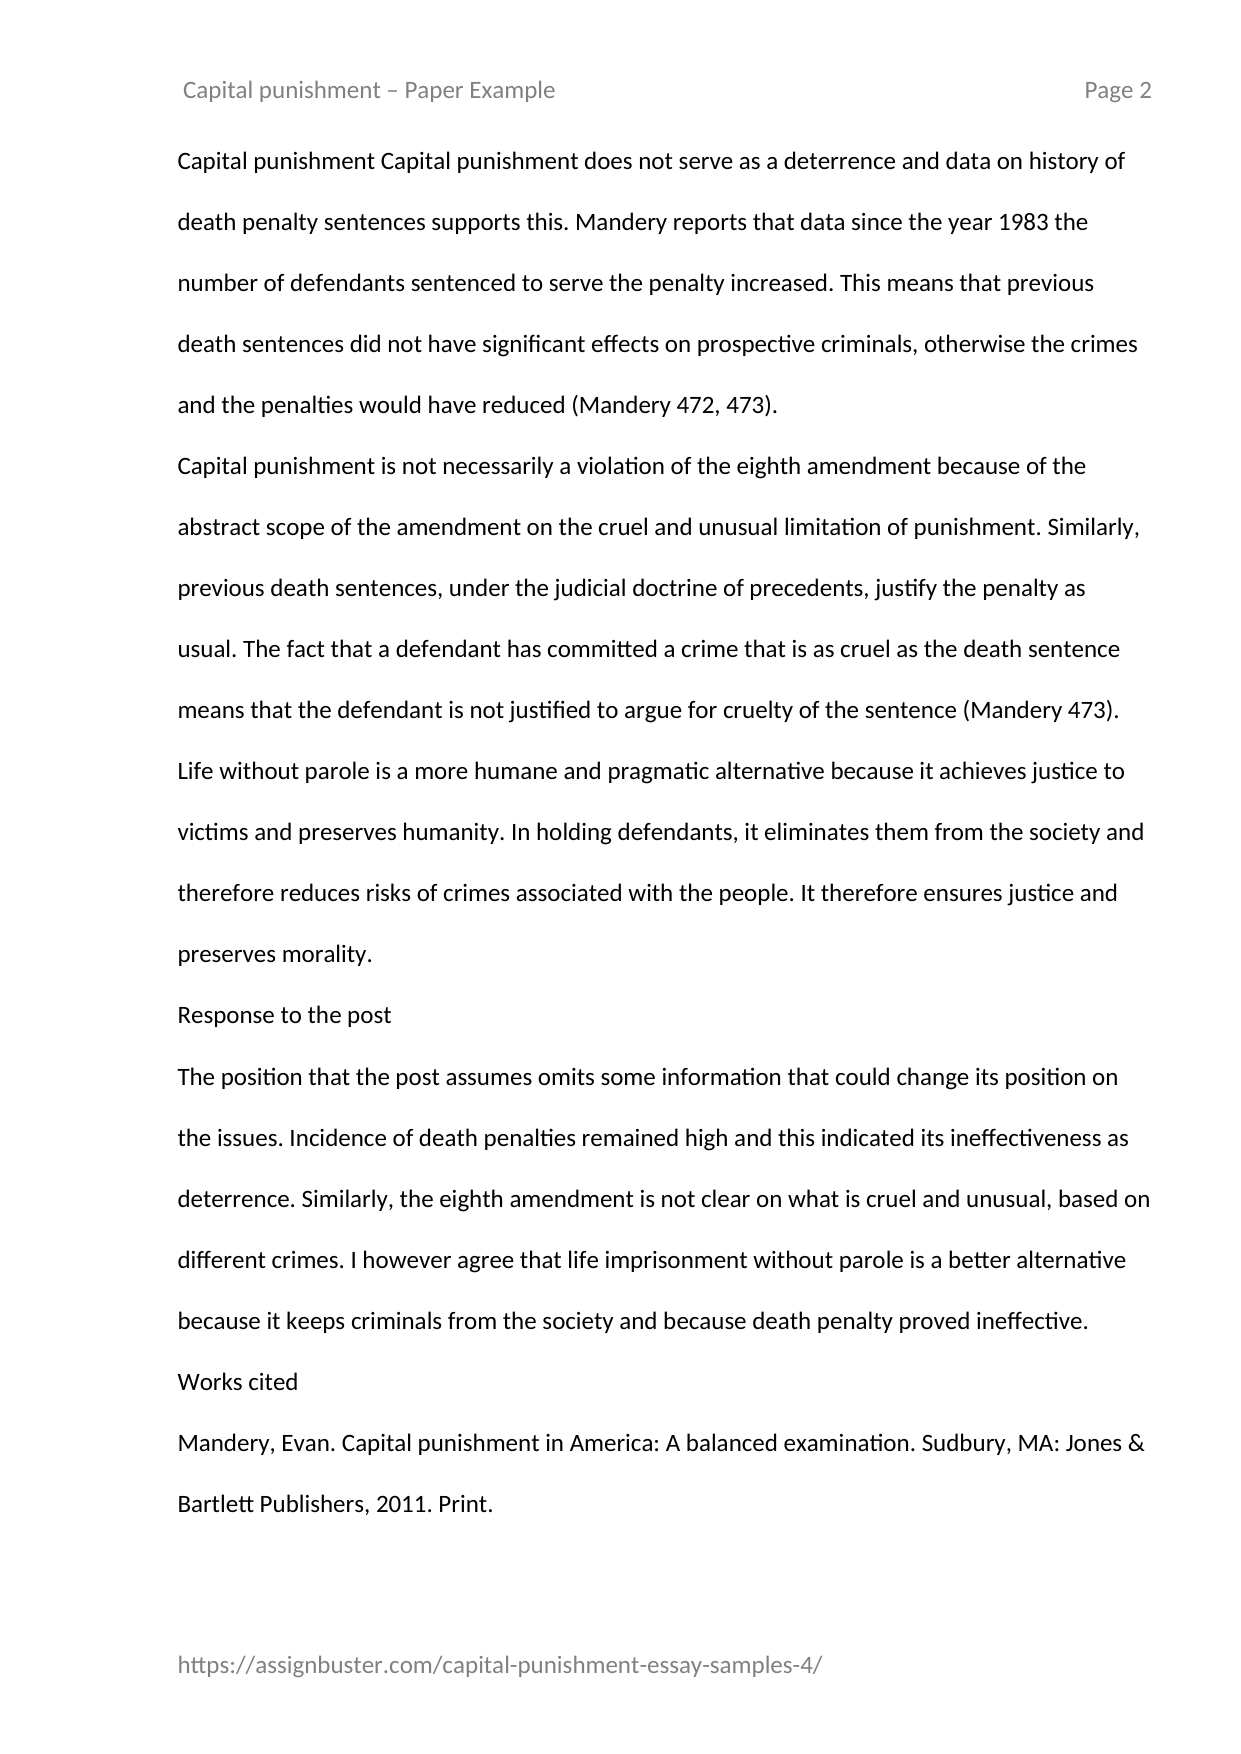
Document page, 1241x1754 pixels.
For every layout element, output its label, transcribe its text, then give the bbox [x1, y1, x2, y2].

text Capital punishment Capital punishment does not serve as a deterrence and data on history of death penalty sentences supports this. Mandery reports that data since the year 1983 the number of defendants sentenced to serve the penalty increased. This means that previous death sentences did not have significant effects on prospective criminals, otherwise the crimes and the penalties would have reduced (Mandery 472, 473). Capital punishment is not necessarily a violation of the eighth amendment because of the abstract scope of the amendment on the cruel and unusual limitation of punishment. Similarly, previous death sentences, under the judicial doctrine of precedents, justify the penalty as usual. The fact that a defendant has committed a crime that is as cruel as the death sentence means that the defendant is not justified to argue for cruelty of the sentence (Mandery 473). Life without parole is a more humane and pragmatic alternative because it achieves justice to victims and preserves humanity. In holding defendants, it eliminates them from the society and therefore reduces risks of crimes associated with the people. It therefore ensures justice and preserves morality. Response to the post The position that the post assumes omits some information that could change its position on the issues. Incidence of death penalties remained high and this indicated its ineffectiveness as deterrence. Similarly, the eighth amendment is not clear on what is cruel and unusual, based on different crimes. I however agree that life imprisonment without parole is a better alternative because it keeps criminals from the society and because death penalty proved ineffective. Works cited Mandery, Evan. Capital punishment in America: A balanced examination. Sudbury, MA: Jones & Bartlett Publishers, 2011. Print. [177, 145, 1152, 1518]
